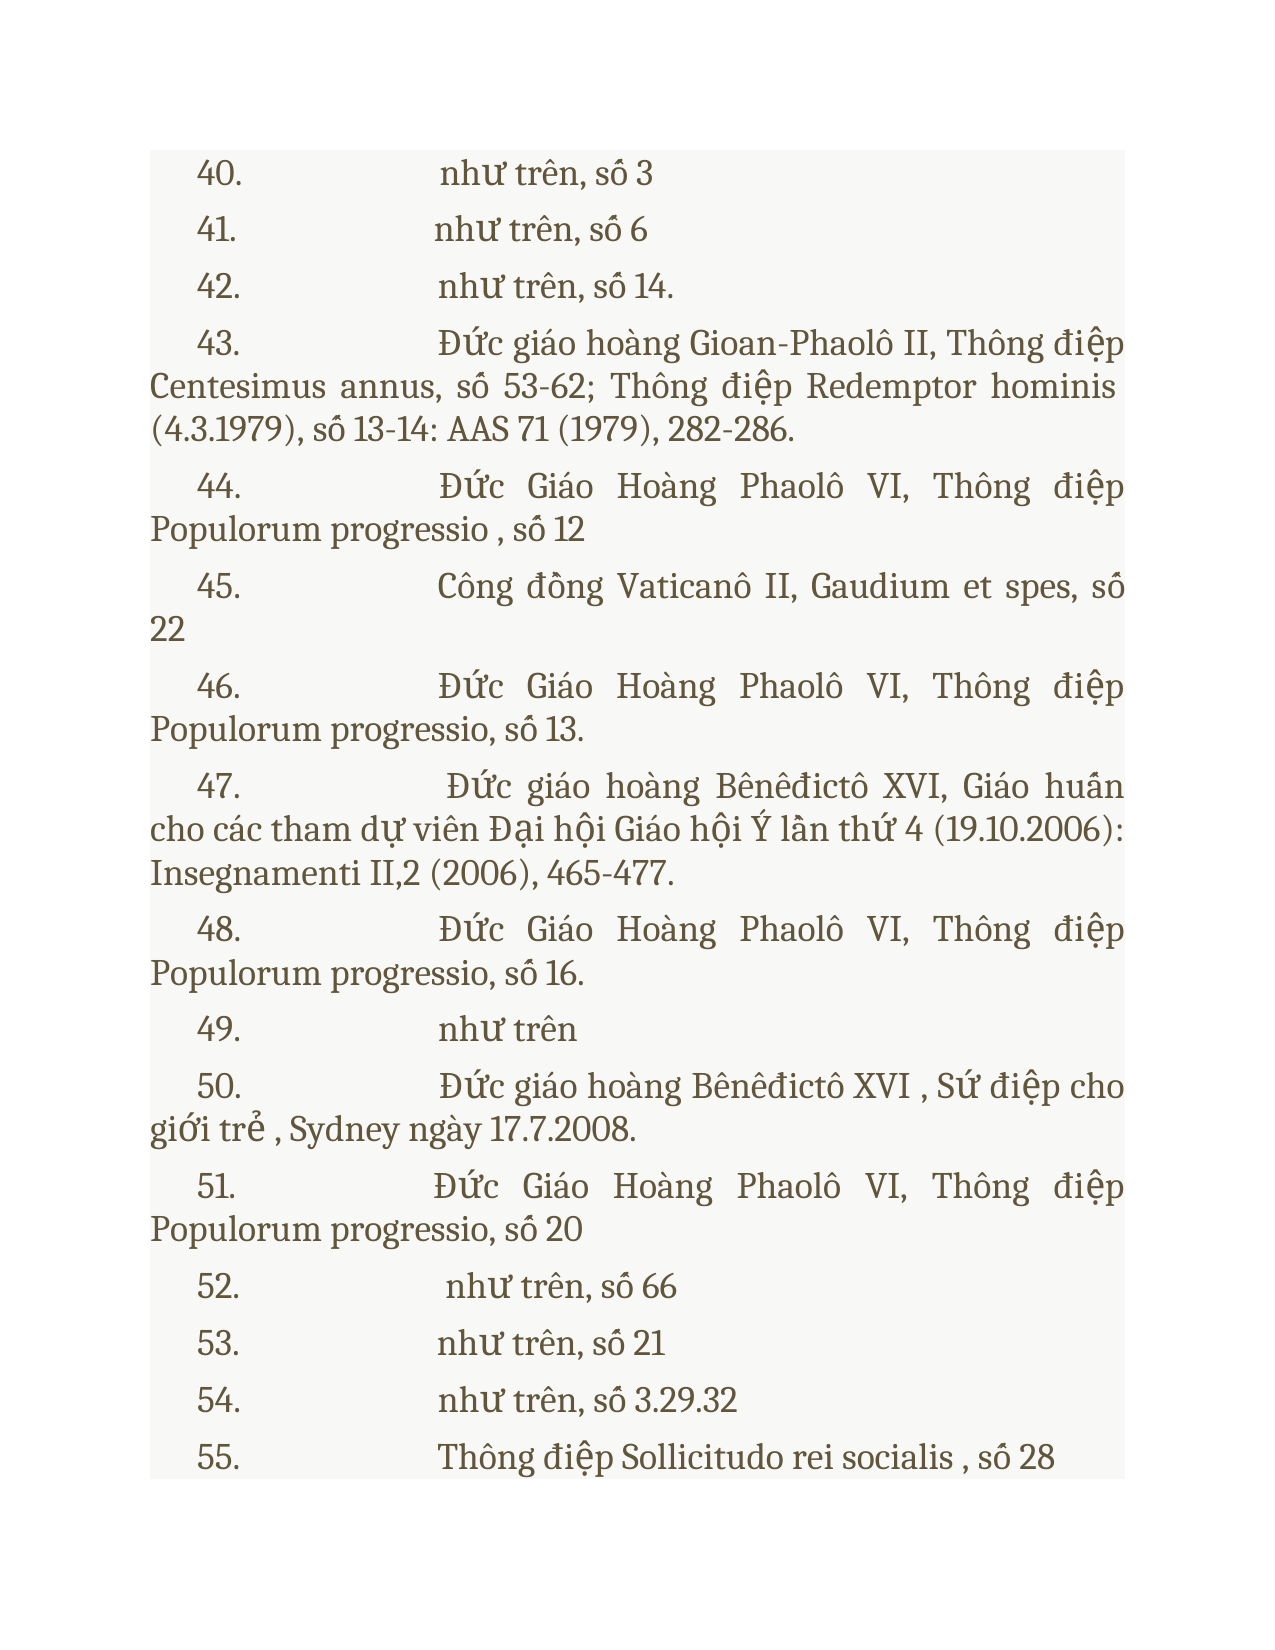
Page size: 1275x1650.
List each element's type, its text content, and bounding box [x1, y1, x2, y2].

text 51. Đức Giáo Hoàng Phaolô VI, Thông điệp Populorum progressio, số 20 [150, 1164, 1125, 1251]
text 53. như trên, số 21 [150, 1321, 1125, 1365]
text 48. Đức Giáo Hoàng Phaolô VI, Thông điệp Populorum progressio, số 16. [150, 907, 1125, 994]
text 42. như trên, số 14. [150, 264, 1125, 308]
text 45. Công đồng Vaticanô II, Gaudium et spes, số 22 [150, 564, 1125, 651]
text 43. Đức giáo hoàng Gioan-Phaolô II, Thông điệp Centesimus annus, số 53-62; Thông điệp Redemptor hominis (4.3.1979), số 13-14: AAS 71 (1979), 282-286. [150, 321, 1125, 451]
text 46. Đức Giáo Hoàng Phaolô VI, Thông điệp Populorum progressio, số 13. [150, 664, 1125, 751]
text 50. Đức giáo hoàng Bênêđictô XVI , Sứ điệp cho giới trẻ , Sydney ngày 17.7.2008. [150, 1064, 1125, 1151]
text 54. như trên, số 3.29.32 [150, 1377, 1125, 1422]
text 49. như trên [150, 1007, 1125, 1051]
text 41. như trên, số 6 [150, 207, 1125, 251]
text 52. như trên, số 66 [150, 1264, 1125, 1308]
text 40. như trên, số 3 [150, 150, 1125, 194]
text 47. Đức giáo hoàng Bênêđictô XVI, Giáo huấn cho các tham dự viên Đại hội Giáo hội Ý lần thứ 4 (19.10.2006): Insegnamenti II,2 (2006), 465-477. [150, 764, 1125, 894]
text 55. Thông điệp Sollicitudo rei socialis , số 28 [150, 1434, 1125, 1479]
text 44. Đức Giáo Hoàng Phaolô VI, Thông điệp Populorum progressio , số 12 [150, 464, 1125, 551]
